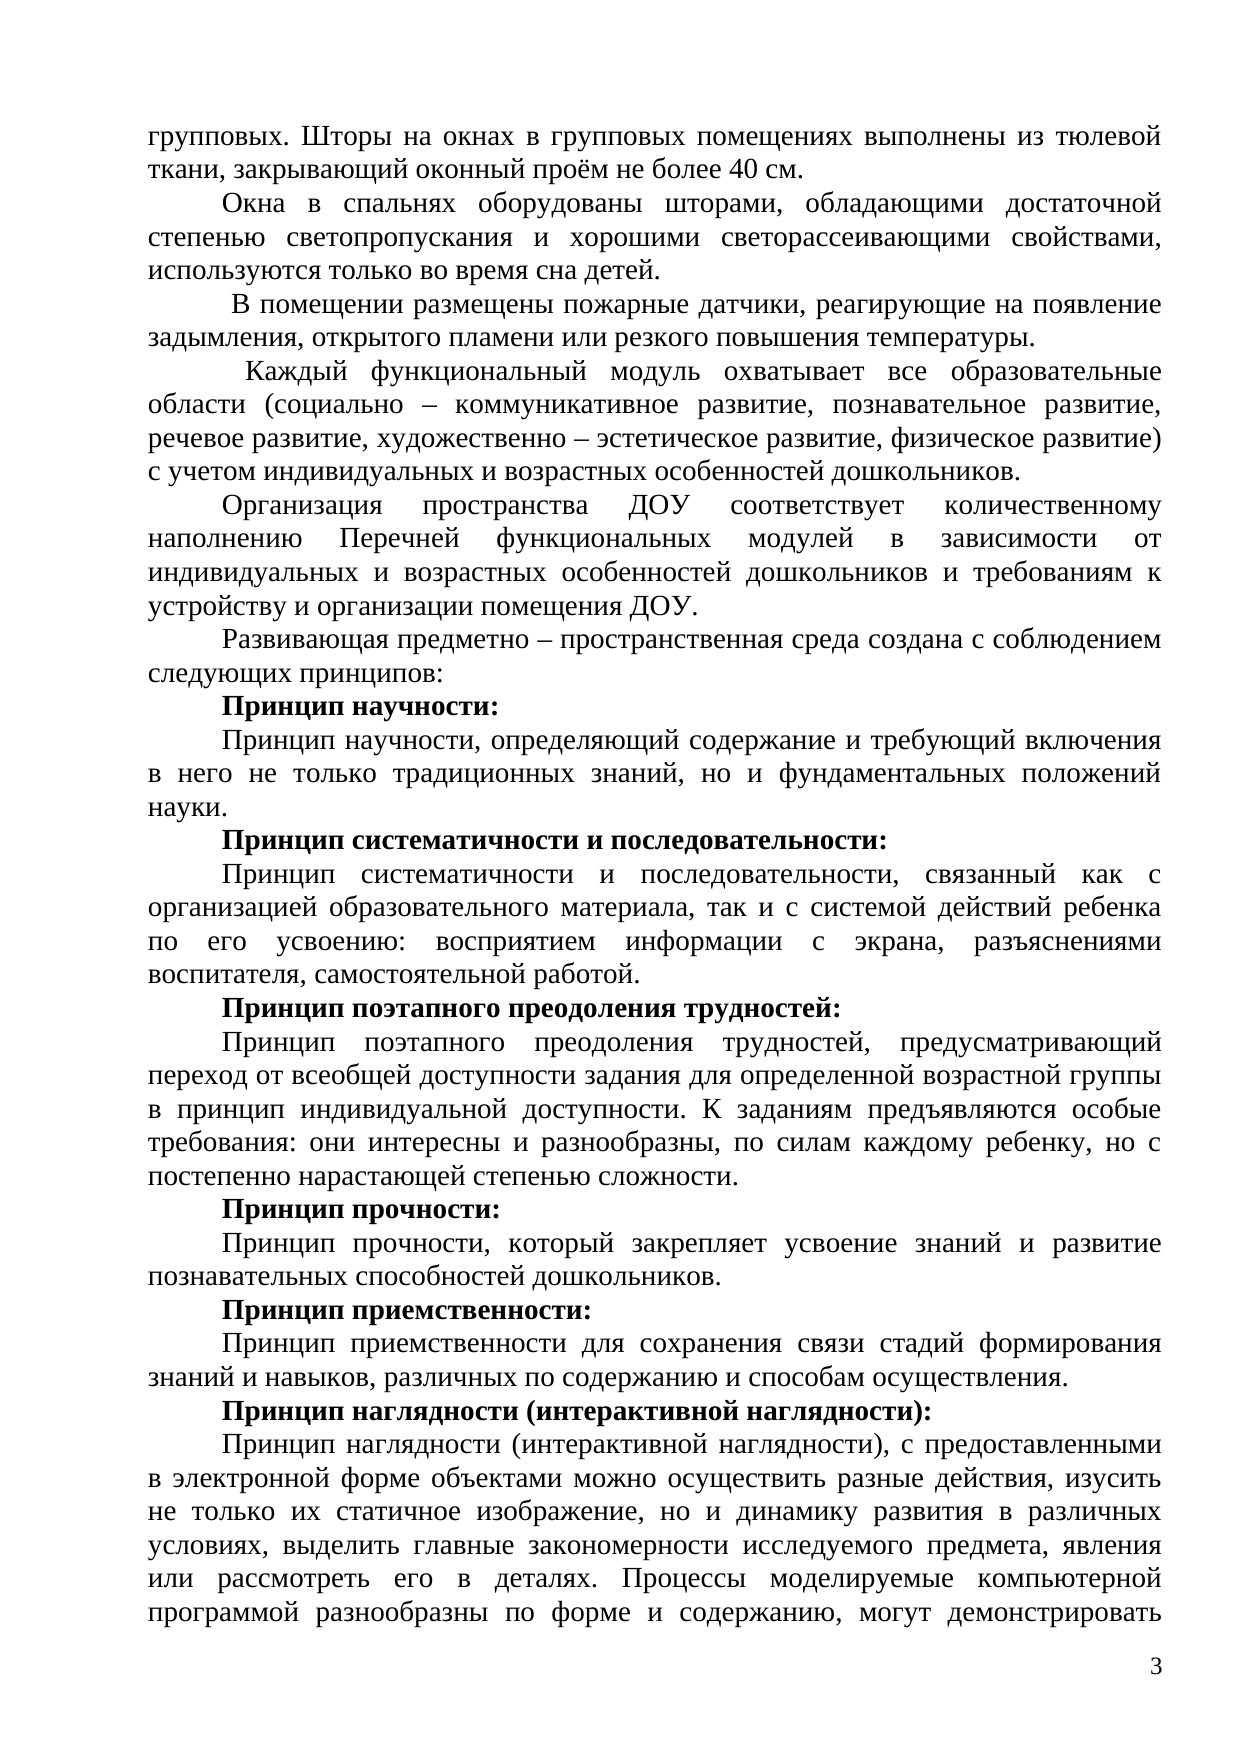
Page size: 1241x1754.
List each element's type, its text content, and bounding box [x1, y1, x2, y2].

text Принцип прочности: [148, 1191, 1162, 1225]
text Принцип научности, определяющий содержание и требующий включения в него не только традиционных знаний, но и фундаментальных положений науки. [148, 722, 1162, 822]
list Организация пространства ДОУ соответствует количественному наполнению Перечней функциональных модулей в зависимости от индивидуальных и возрастных особенностей дошкольников и требованиям к устройству и организации помещения ДОУ. [148, 487, 1162, 621]
text Принцип приемственности: [148, 1292, 1162, 1326]
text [148, 1426, 1162, 1627]
text Принцип поэтапного преодоления трудностей, предусматривающий переход от всеобщей доступности задания для определенной возрастной группы в принцип индивидуальной доступности. К заданиям предъявляются особые требования: они интересны и разнообразны, по силам каждому ребенку, но с постепенно нарастающей степенью сложности. [148, 1024, 1162, 1191]
text Принцип систематичности и последовательности, связанный как с организацией образовательного материала, так и с системой действий ребенка по его усвоению: восприятием информации с экрана, разъяснениями воспитателя, самостоятельной работой. [148, 856, 1162, 990]
text Принцип наглядности (интерактивной наглядности): [148, 1393, 1162, 1426]
text Принцип систематичности и последовательности: [148, 822, 1162, 856]
text Принцип приемственности для сохранения связи стадий формирования знаний и навыков, различных по содержанию и способам осуществления. [148, 1326, 1162, 1393]
list В помещении размещены пожарные датчики, реагирующие на появление задымления, открытого пламени или резкого повышения температуры. [148, 286, 1162, 353]
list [148, 118, 1162, 185]
list Окна в спальнях оборудованы шторами, обладающими достаточной степенью светопропускания и хорошими светорассеивающими свойствами, используются только во время сна детей. [148, 185, 1162, 286]
list Каждый функциональный модуль охватывает все образовательные области (социально – коммуникативное развитие, познавательное развитие, речевое развитие, художественно – эстетическое развитие, физическое развитие) с учетом индивидуальных и возрастных особенностей дошкольников. [148, 353, 1162, 487]
text Принцип прочности, который закрепляет усвоение знаний и развитие познавательных способностей дошкольников. [148, 1225, 1162, 1292]
text Принцип поэтапного преодоления трудностей: [148, 990, 1162, 1024]
text Развивающая предметно – пространственная среда создана с соблюдением следующих принципов: [148, 621, 1162, 688]
text Принцип научности: [148, 688, 1162, 722]
